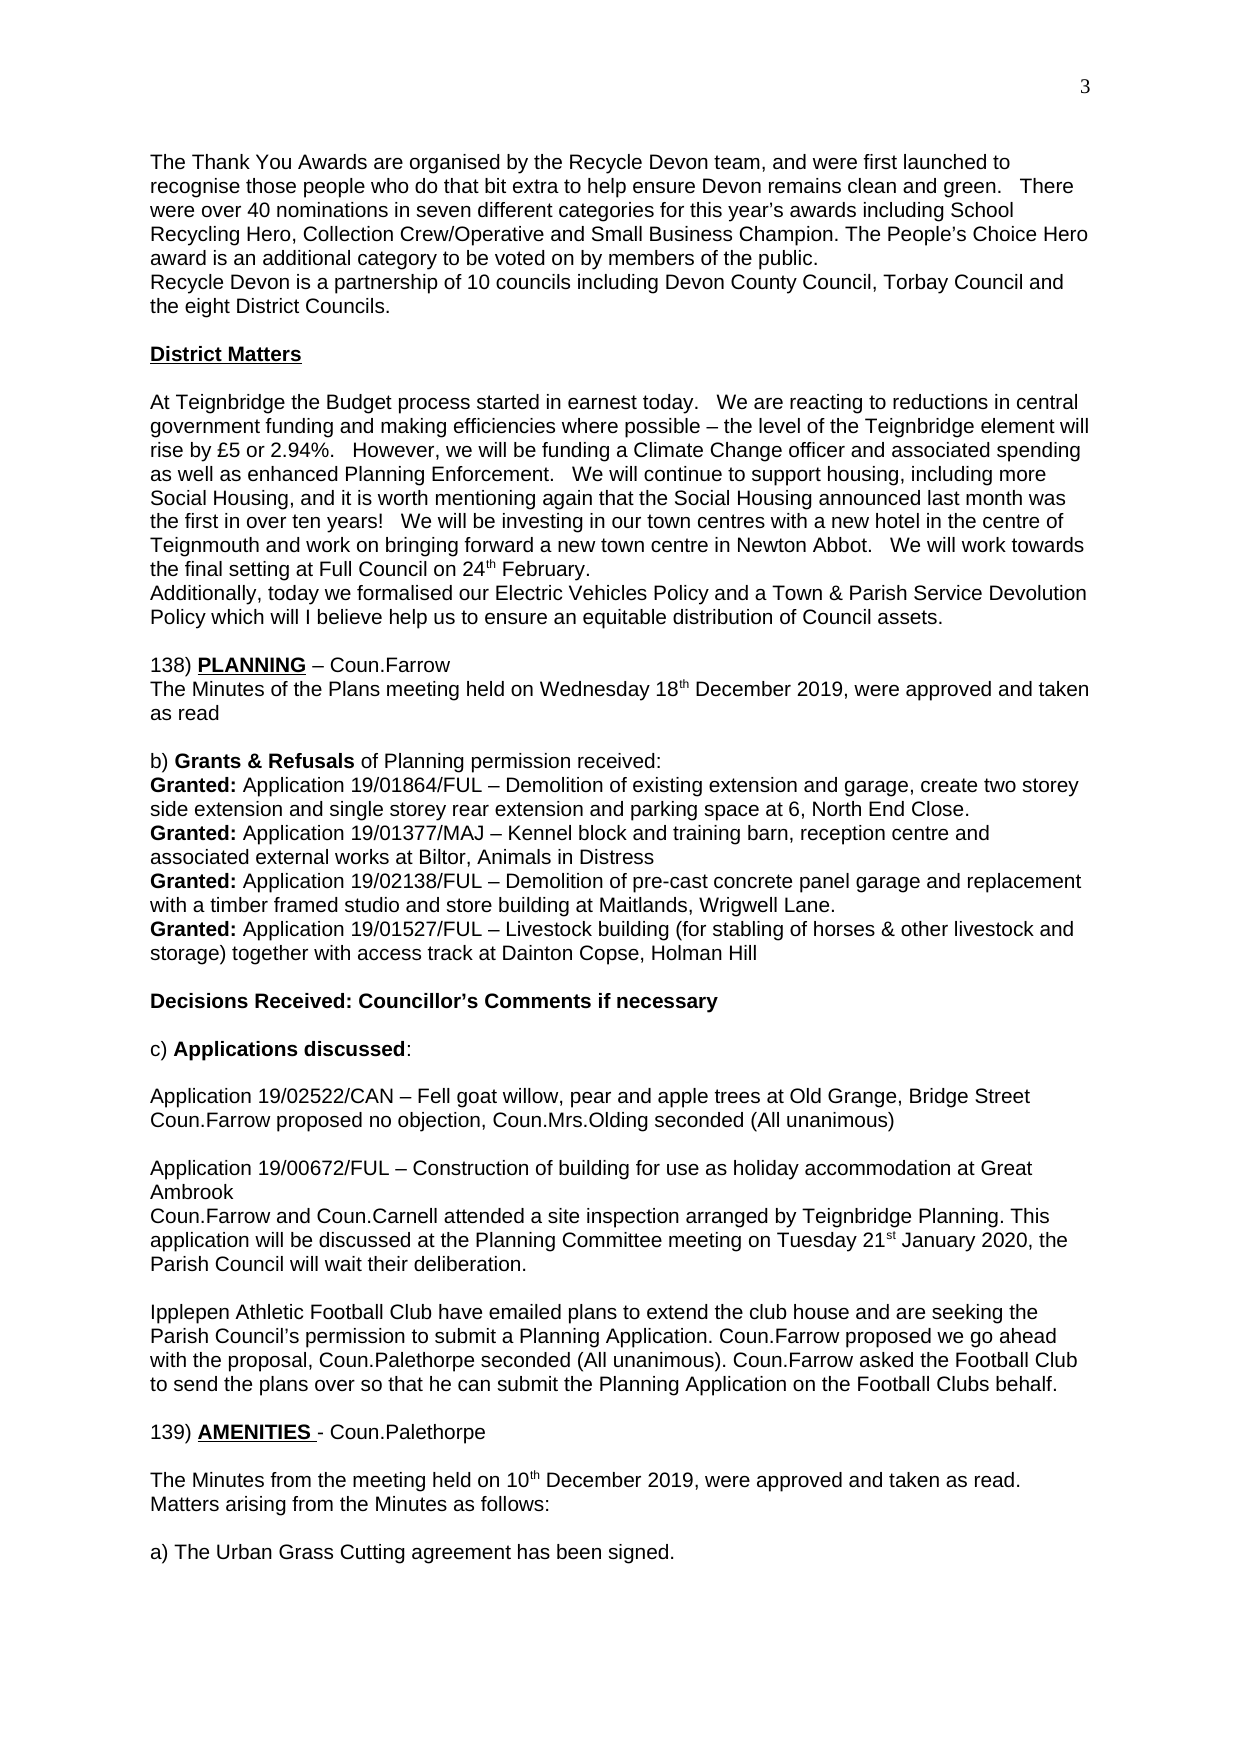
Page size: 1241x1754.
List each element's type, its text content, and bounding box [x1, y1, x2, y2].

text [150, 150, 1090, 270]
text Application 19/02522/CAN – Fell goat willow, pear and apple trees at Old Grange, Bridge Street [150, 1084, 1090, 1108]
text Ipplepen Athletic Football Club have emailed plans to extend the club house and are seeking the Parish Council’s permission to submit a Planning Application. Coun.Farrow proposed we go ahead with the proposal, Coun.Palethorpe seconded (All unanimous). Coun.Farrow asked the Football Club to send the plans over so that he can submit the Planning Application on the Football Clubs behalf. [150, 1300, 1090, 1396]
text Application 19/00672/FUL – Construction of building for use as holiday accommodation at Great Ambrook [150, 1156, 1090, 1204]
text Granted: Application 19/01527/FUL – Livestock building (for stabling of horses & other livestock and storage) together with access track at Dainton Copse, Holman Hill [150, 917, 1090, 964]
text Granted: Application 19/01864/FUL – Demolition of existing extension and garage, create two storey side extension and single storey rear extension and parking space at 6, North End Close. [150, 773, 1090, 821]
text Granted: Application 19/02138/FUL – Demolition of pre-cast concrete panel garage and replacement with a timber framed studio and store building at Maitlands, Wrigwell Lane. [150, 869, 1090, 917]
text Coun.Farrow and Coun.Carnell attended a site inspection arranged by Teignbridge Planning. This application will be discussed at the Planning Committee meeting on Tuesday 21st January 2020, the Parish Council will wait their deliberation. [150, 1204, 1090, 1276]
text Decisions Received: Councillor’s Comments if necessary [150, 988, 1090, 1012]
text Coun.Farrow proposed no objection, Coun.Mrs.Olding seconded (All unanimous) [150, 1108, 1090, 1132]
text Recycle Devon is a partnership of 10 councils including Devon County Council, Torbay Council and the eight District Councils. [150, 270, 1090, 318]
text 138) PLANNING – Coun.Farrow [150, 653, 1090, 677]
text c) Applications discussed: [150, 1036, 1090, 1060]
text The Minutes from the meeting held on 10th December 2019, were approved and taken as read. Matters arising from the Minutes as follows: [150, 1468, 1090, 1516]
text Additionally, today we formalised our Electric Vehicles Policy and a Town & Parish Service Devolution Policy which will I believe help us to ensure an equitable distribution of Council assets. [150, 581, 1090, 629]
text a) The Urban Grass Cutting agreement has been signed. [150, 1539, 1090, 1563]
text 139) AMENITIES - Coun.Palethorpe [150, 1420, 1090, 1444]
text At Teignbridge the Budget process started in earnest today. We are reacting to reductions in central government funding and making efficiencies where possible – the level of the Teignbridge element will rise by £5 or 2.94%. However, we will be funding a Climate Change officer and associated spending as well as enhanced Planning Enforcement. We will continue to support housing, including more Social Housing, and it is worth mentioning again that the Social Housing announced last month was the first in over ten years! We will be investing in our town centres with a new hotel in the centre of Teignmouth and work on bringing forward a new town centre in Newton Abbot. We will work towards the final setting at Full Council on 24th February. [150, 389, 1090, 581]
text The Minutes of the Plans meeting held on Wednesday 18th December 2019, were approved and taken as read [150, 677, 1090, 725]
text b) Grants & Refusals of Planning permission received: [150, 749, 1090, 773]
text Granted: Application 19/01377/MAJ – Kennel block and training barn, reception centre and associated external works at Biltor, Animals in Distress [150, 821, 1090, 869]
text District Matters [150, 342, 1090, 366]
